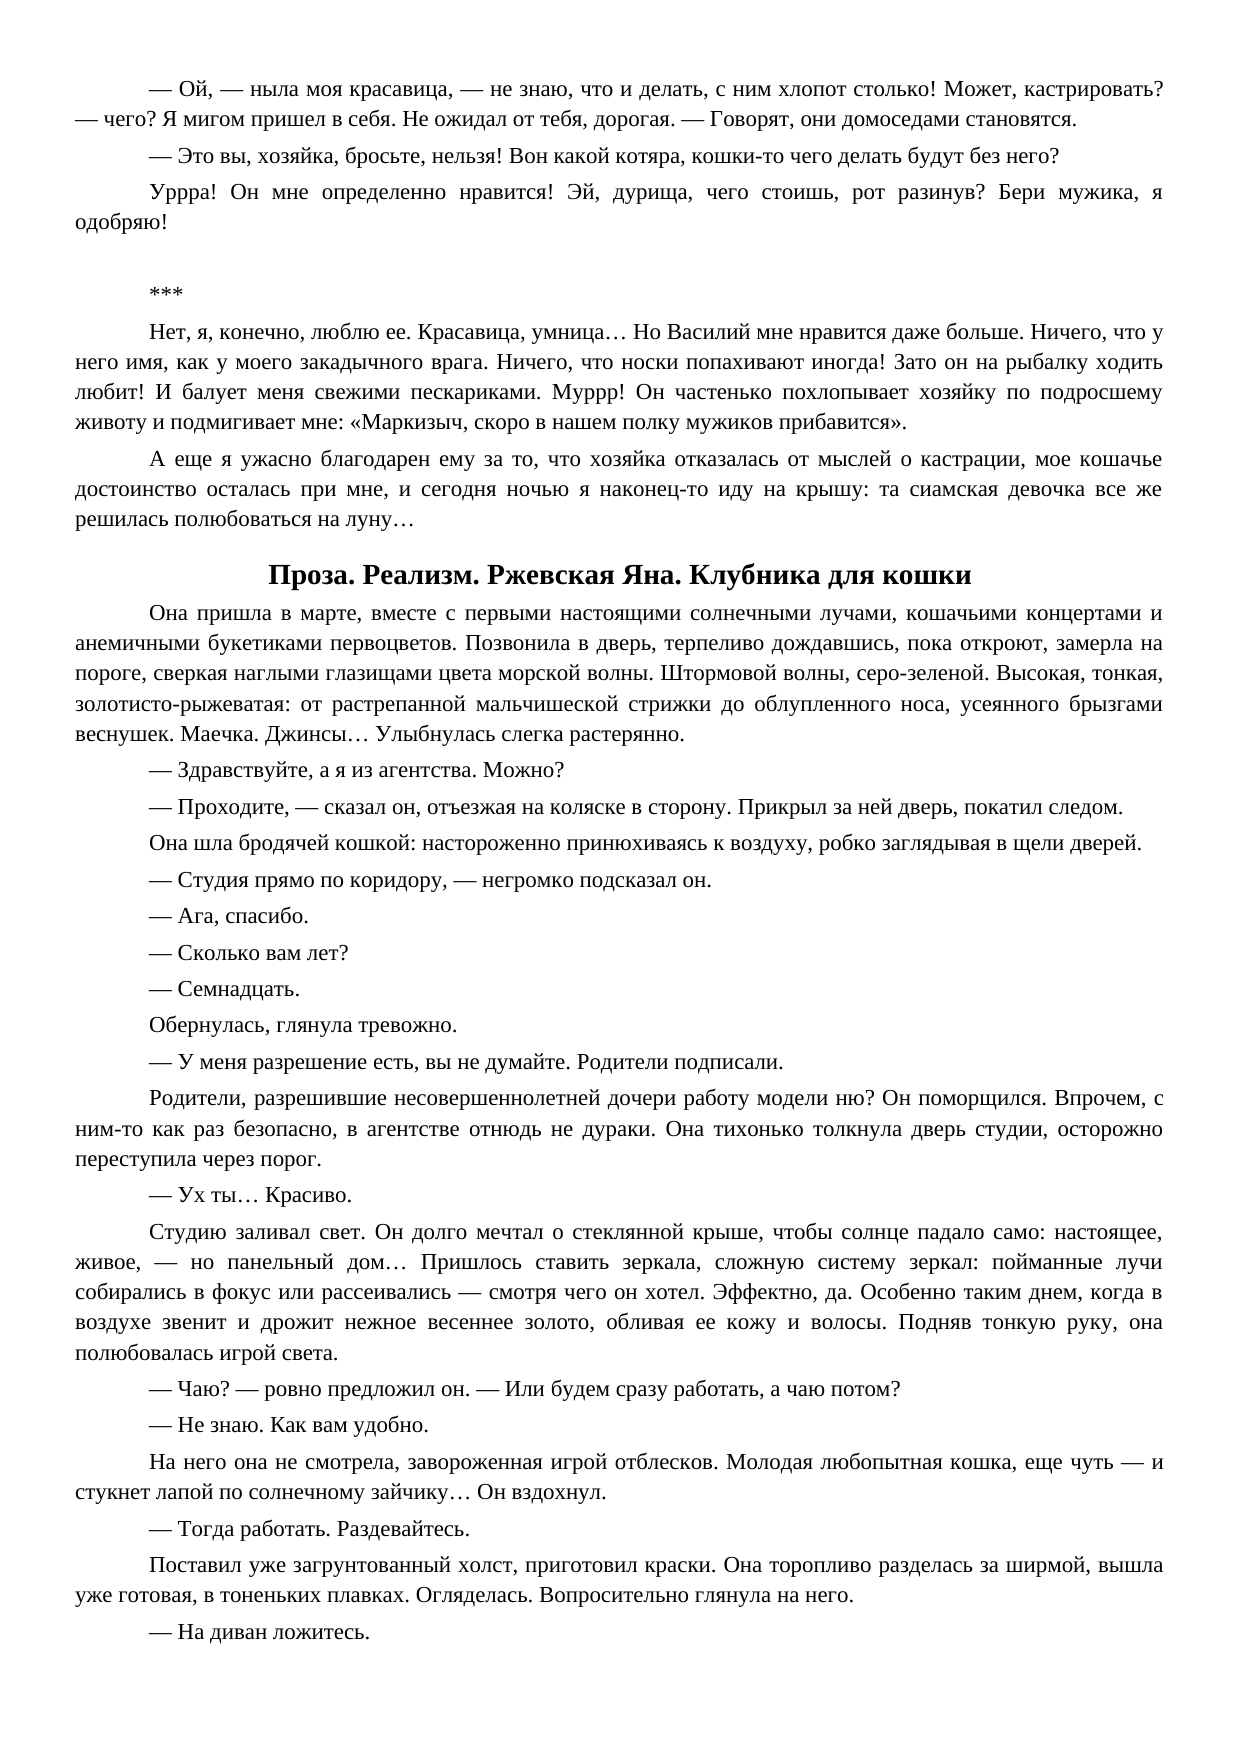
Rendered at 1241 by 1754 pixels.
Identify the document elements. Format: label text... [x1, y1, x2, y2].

text Уррра! Он мне определенно нравится! Эй, дурища, чего стоишь, рот разинув? Бери мужика, я одобряю! [75, 178, 1165, 235]
text Студию заливал свет. Он долго мечтал о стеклянной крыше, чтобы солнце падало само: настоящее, живое, — но панельный дом… Пришлось ставить зеркала, сложную систему зеркал: пойманные лучи собирались в фокус или рассеивались — смотря чего он хотел. Эффектно, да. Особенно таким днем, когда в воздухе звенит и дрожит нежное весеннее золото, обливая ее кожу и волосы. Подняв тонкую руку, она полюбовалась игрой света. [75, 1218, 1165, 1365]
text Нет, я, конечно, люблю ее. Красавица, умница… Но Василий мне нравится даже больше. Ничего, что у него имя, как у моего закадычного врага. Ничего, что носки попахивают иногда! Зато он на рыбалку ходить любит! И балует меня свежими пескариками. Муррр! Он частенько похлопывает хозяйку по подросшему животу и подмигивает мне: «Маркизыч, скоро в нашем полку мужиков прибавится». [75, 318, 1165, 435]
text На него она не смотрела, завороженная игрой отблесков. Молодая любопытная кошка, еще чуть — и стукнет лапой по солнечному зайчику… Он вздохнул. [75, 1448, 1165, 1504]
text Она шла бродячей кошкой: настороженно принюхиваясь к воздуху, робко заглядывая в щели дверей. [75, 829, 1165, 856]
text — Не знаю. Как вам удобно. [75, 1411, 1165, 1438]
text — Ага, спасибо. [75, 902, 1165, 928]
text — Это вы, хозяйка, бросьте, нельзя! Вон какой котяра, кошки-то чего делать будут без него? [75, 142, 1165, 168]
text — Чаю? — ровно предложил он. — Или будем сразу работать, а чаю потом? [75, 1375, 1165, 1401]
text Родители, разрешившие несовершеннолетней дочери работу модели ню? Он поморщился. Впрочем, с ним-то как раз безопасно, в агентстве отнюдь не дураки. Она тихонько толкнула дверь студии, осторожно переступила через порог. [75, 1084, 1165, 1171]
text — У меня разрешение есть, вы не думайте. Родители подписали. [75, 1048, 1165, 1074]
text Поставил уже загрунтованный холст, приготовил краски. Она торопливо разделась за ширмой, вышла уже готовая, в тоненьких плавках. Огляделась. Вопросительно глянула на него. [75, 1551, 1165, 1608]
text — Тогда работать. Раздевайтесь. [75, 1514, 1165, 1541]
text — Проходите, — сказал он, отъезжая на коляске в сторону. Прикрыл за ней дверь, покатил следом. [75, 793, 1165, 819]
text — Ой, — ныла моя красавица, — не знаю, что и делать, с ним хлопот столько! Может, кастрировать? — чего? Я мигом пришел в себя. Не ожидал от тебя, дорогая. — Говорят, они домоседами становятся. [75, 75, 1165, 132]
text Проза. Реализм. Ржевская Яна. Клубника для кошки [75, 557, 1165, 591]
text — Студия прямо по коридору, — негромко подсказал он. [75, 866, 1165, 892]
text Обернулась, глянула тревожно. [75, 1011, 1165, 1038]
text А еще я ужасно благодарен ему за то, что хозяйка отказалась от мыслей о кастрации, мое кошачье достоинство осталась при мне, и сегодня ночью я наконец-то иду на крышу: та сиамская девочка все же решилась полюбоваться на луну… [75, 445, 1165, 532]
text Она пришла в марте, вместе с первыми настоящими солнечными лучами, кошачьими концертами и анемичными букетиками первоцветов. Позвонила в дверь, терпеливо дождавшись, пока откроют, замерла на пороге, сверкая наглыми глазищами цвета морской волны. Штормовой волны, серо-зеленой. Высокая, тонкая, золотисто-рыжеватая: от растрепанной мальчишеской стрижки до облупленного носа, усеянного брызгами веснушек. Маечка. Джинсы… Улыбнулась слегка растерянно. [75, 599, 1165, 746]
text *** [75, 281, 1165, 308]
text — Здравствуйте, а я из агентства. Можно? [75, 756, 1165, 783]
text — Ух ты… Красиво. [75, 1181, 1165, 1208]
text — Семнадцать. [75, 975, 1165, 1001]
text — На диван ложитесь. [75, 1618, 1165, 1644]
text — Сколько вам лет? [75, 938, 1165, 965]
